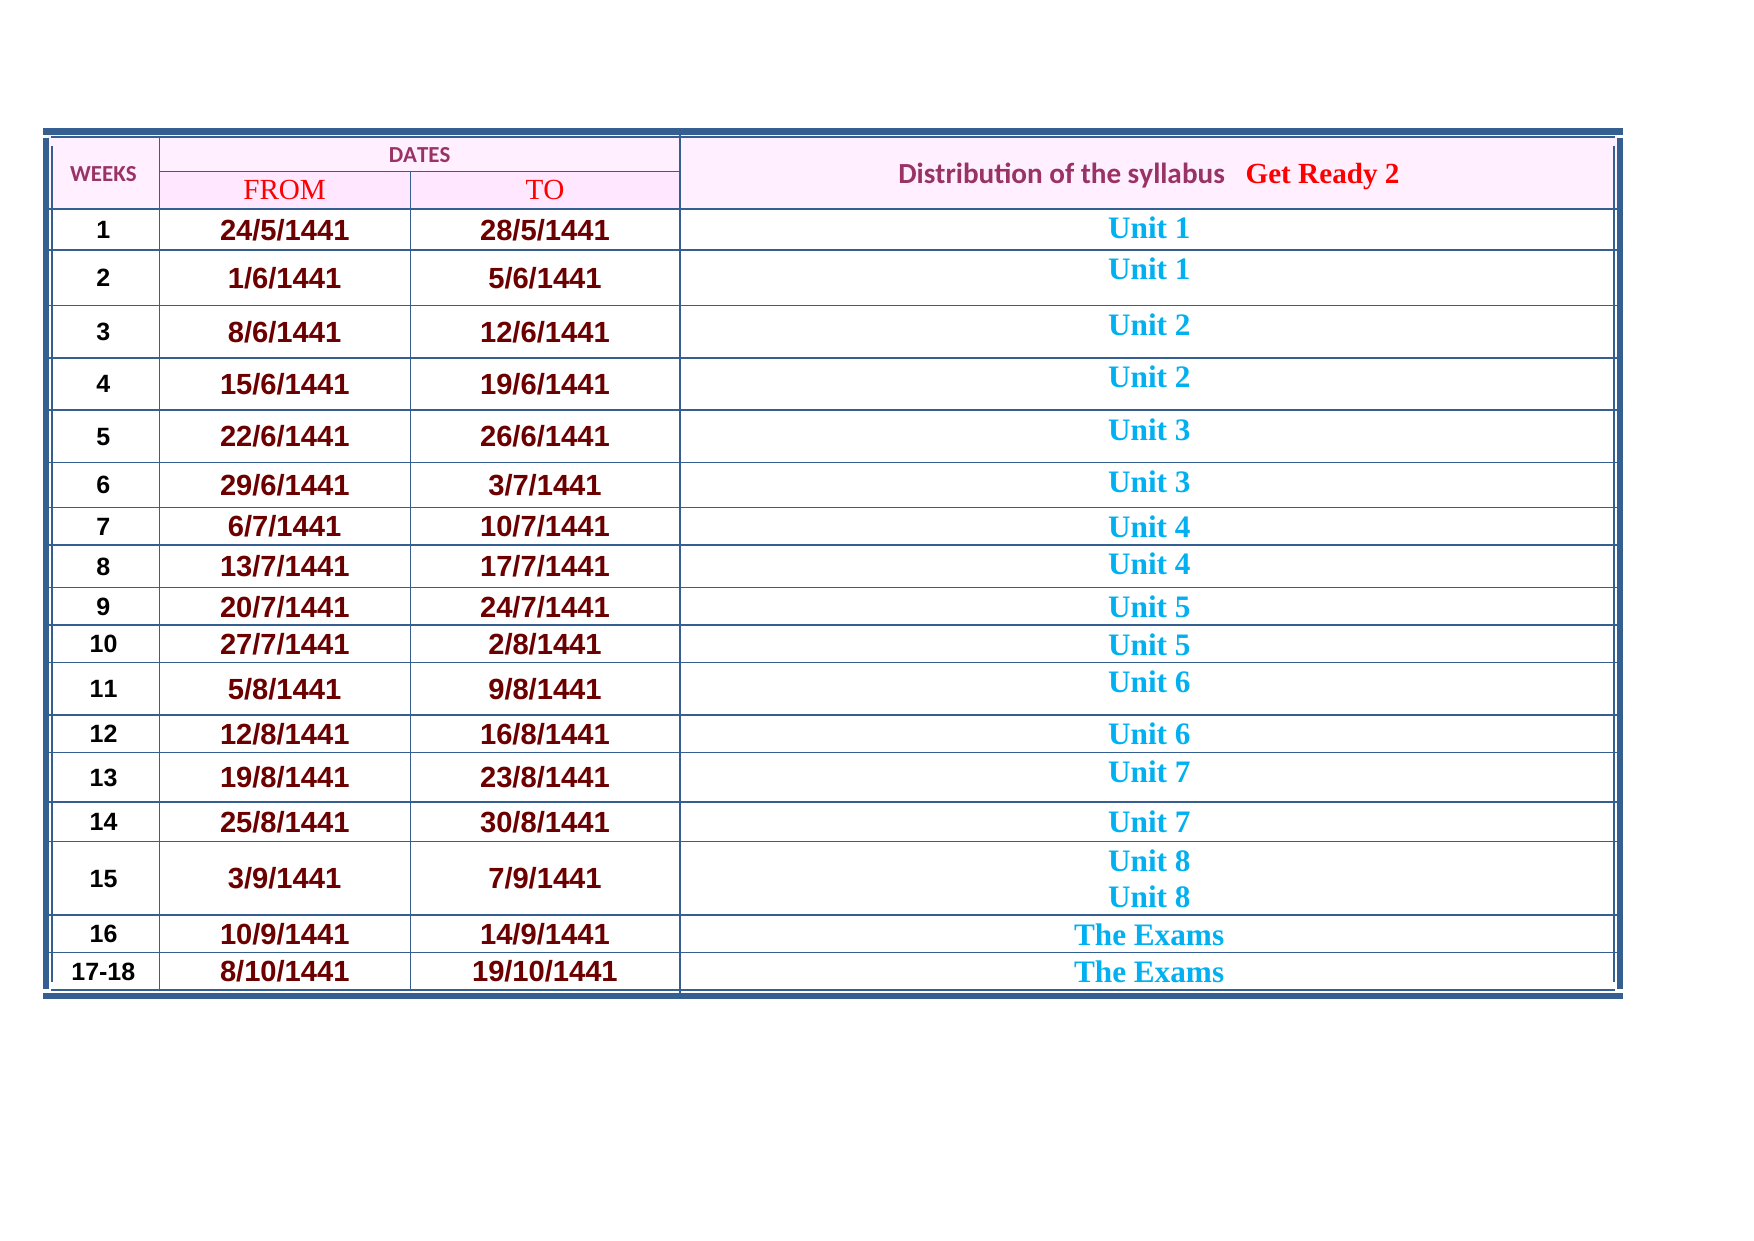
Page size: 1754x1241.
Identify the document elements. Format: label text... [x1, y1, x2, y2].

table_cell The Exams [681, 953, 1617, 989]
table_cell 4 [53, 359, 159, 409]
table_cell 22/6/1441 [160, 411, 410, 461]
table_cell Unit 4 [681, 546, 1613, 587]
table_cell 27/7/1441 [160, 626, 410, 662]
table_cell TO [411, 172, 679, 208]
table_cell 10 [53, 626, 159, 662]
table_cell 5/8/1441 [160, 663, 410, 714]
table_cell Unit 7 [681, 753, 1613, 801]
table_cell 3/9/1441 [160, 842, 410, 914]
table_cell Unit 6 [681, 663, 1613, 714]
table_cell The Exams [681, 916, 1613, 952]
table_cell 16/8/1441 [411, 716, 679, 752]
table_cell 7/9/1441 [411, 842, 679, 914]
table_cell Unit 8 Unit 8 [681, 842, 1613, 914]
table_cell 25/8/1441 [160, 803, 410, 841]
table_cell Unit 2 [681, 359, 1613, 409]
table_header Distribution of the syllabus Get Ready 2 [681, 135, 1618, 208]
table_cell 13 [53, 753, 159, 801]
table_cell 16 [53, 916, 159, 952]
table_cell 6/7/1441 [160, 508, 410, 544]
table_cell 6 [53, 463, 159, 506]
table_cell Unit 5 [681, 588, 1613, 624]
table_header DATES [160, 138, 679, 171]
table_cell 12 [53, 716, 159, 752]
table_cell Unit 2 [681, 306, 1613, 357]
table_cell Unit 7 [681, 803, 1613, 841]
table_cell FROM [160, 172, 410, 208]
table_cell 28/5/1441 [411, 210, 679, 249]
table_cell 15 [53, 842, 159, 914]
table_cell 20/7/1441 [160, 588, 410, 624]
table_cell 2 [53, 251, 159, 305]
table_cell 3/7/1441 [411, 463, 679, 506]
table_cell 24/7/1441 [411, 588, 679, 624]
table_cell 9 [53, 588, 159, 624]
table_cell 10/9/1441 [160, 916, 410, 952]
table_cell 24/5/1441 [160, 210, 410, 249]
table_cell 14 [53, 803, 159, 841]
table_cell 7 [53, 508, 159, 544]
table_cell Unit 6 [681, 716, 1613, 752]
table_cell Unit 5 [681, 626, 1613, 662]
table_cell Unit 1 [681, 210, 1613, 249]
table_cell 15/6/1441 [160, 359, 410, 409]
table_cell 17-18 [49, 953, 159, 989]
table_cell 10/7/1441 [411, 508, 679, 544]
table_cell 30/8/1441 [411, 803, 679, 841]
table_cell 19/8/1441 [160, 753, 410, 801]
table_cell 12/8/1441 [160, 716, 410, 752]
table_cell 5 [53, 411, 159, 461]
table_cell 8/6/1441 [160, 306, 410, 357]
table_cell 13/7/1441 [160, 546, 410, 587]
table_cell 1 [53, 210, 159, 249]
table_cell Unit 3 [681, 463, 1613, 506]
table_cell 1/6/1441 [160, 251, 410, 305]
table_cell 17/7/1441 [411, 546, 679, 587]
table_cell Unit 4 [681, 508, 1613, 544]
table_cell 29/6/1441 [160, 463, 410, 506]
table_cell 14/9/1441 [411, 916, 679, 952]
table_cell 3 [53, 306, 159, 357]
table_header WEEKS [48, 135, 159, 208]
table_cell 8/10/1441 [160, 953, 410, 989]
table_cell 11 [53, 663, 159, 714]
table_cell 8 [53, 546, 159, 587]
table_cell 23/8/1441 [411, 753, 679, 801]
table_cell 19/6/1441 [411, 359, 679, 409]
table_cell 19/10/1441 [411, 953, 679, 989]
table_cell 5/6/1441 [411, 251, 679, 305]
table_cell Unit 1 [681, 251, 1613, 305]
table_cell 12/6/1441 [411, 306, 679, 357]
table_cell 9/8/1441 [411, 663, 679, 714]
table_cell 26/6/1441 [411, 411, 679, 461]
table_cell 2/8/1441 [411, 626, 679, 662]
table_cell Unit 3 [681, 411, 1613, 461]
